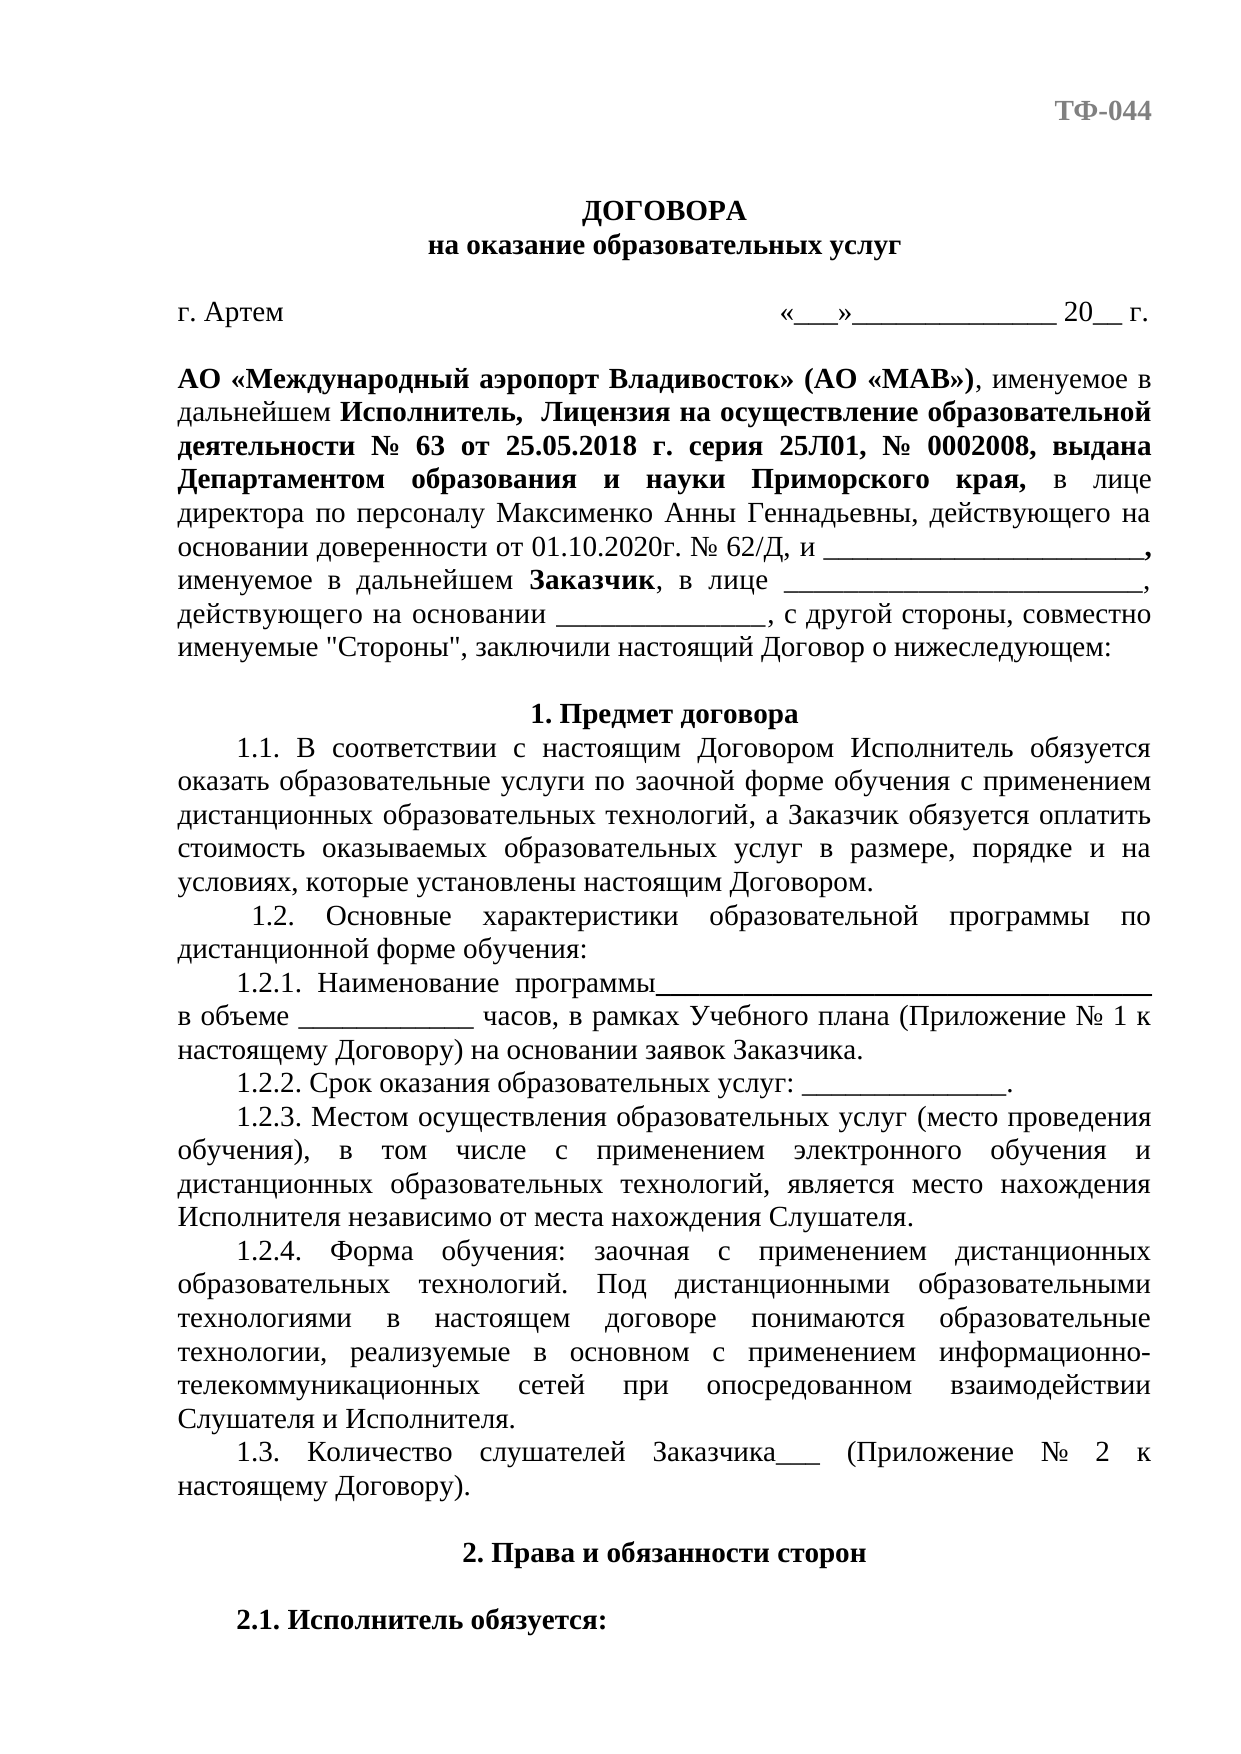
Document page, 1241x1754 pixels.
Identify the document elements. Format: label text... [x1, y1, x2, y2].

text 2.1. Исполнитель обязуется: [177, 1602, 1152, 1636]
text 1.1. В соответствии с настоящим Договором Исполнитель обязуется оказать образовательные услуги по заочной форме обучения с применением дистанционных образовательных технологий, а Заказчик обязуется оплатить стоимость оказываемых образовательных услуг в размере, порядке и на условиях, которые установлены настоящим Договором. [177, 730, 1152, 898]
text 1.2. Основные характеристики образовательной программы по дистанционной форме обучения: [177, 898, 1152, 965]
text на оказание образовательных услуг [177, 227, 1152, 260]
text 1.2.4. Форма обучения: заочная с применением дистанционных образовательных технологий. Под дистанционными образовательными технологиями в настоящем договоре понимаются образовательные технологии, реализуемые в основном с применением информационно-телекоммуникационных сетей при опосредованном взаимодействии Слушателя и Исполнителя. [177, 1233, 1152, 1434]
text АО «Международный аэропорт Владивосток» (АО «МАВ»), именуемое в дальнейшем Исполнитель, Лицензия на осуществление образовательной деятельности № 63 от 25.05.2018 г. серия 25Л01, № 0002008, выдана Департаментом образования и науки Приморского края, в лице директора по персоналу Максименко Анны Геннадьевны, действующего на основании доверенности от 01.10.2020г. № 62/Д, и ______________________, именуемое в дальнейшем Заказчик, в лице ________________________, действующего на основании ______________, с другой стороны, совместно именуемые "Стороны", заключили настоящий Договор о нижеследующем: [177, 361, 1152, 663]
text 1.2.1. Наименование программы__________________________________ в объеме ____________ часов, в рамках Учебного плана (Приложение № 1 к настоящему Договору) на основании заявок Заказчика. [177, 965, 1152, 1065]
text 1. Предмет договора [177, 696, 1152, 730]
text ТФ-044 [177, 93, 1152, 126]
text 1.3. Количество слушателей Заказчика___ (Приложение № 2 к настоящему Договору). [177, 1434, 1152, 1501]
text 2. Права и обязанности сторон [177, 1535, 1152, 1568]
text 1.2.2. Срок оказания образовательных услуг: ______________. [177, 1065, 1152, 1099]
text 1.2.3. Местом осуществления образовательных услуг (место проведения обучения), в том числе с применением электронного обучения и дистанционных образовательных технологий, является место нахождения Исполнителя независимо от места нахождения Слушателя. [177, 1099, 1152, 1233]
text г. Артем «___»______________ 20__ г. [177, 294, 1152, 327]
text ДОГОВОРА [177, 193, 1152, 227]
